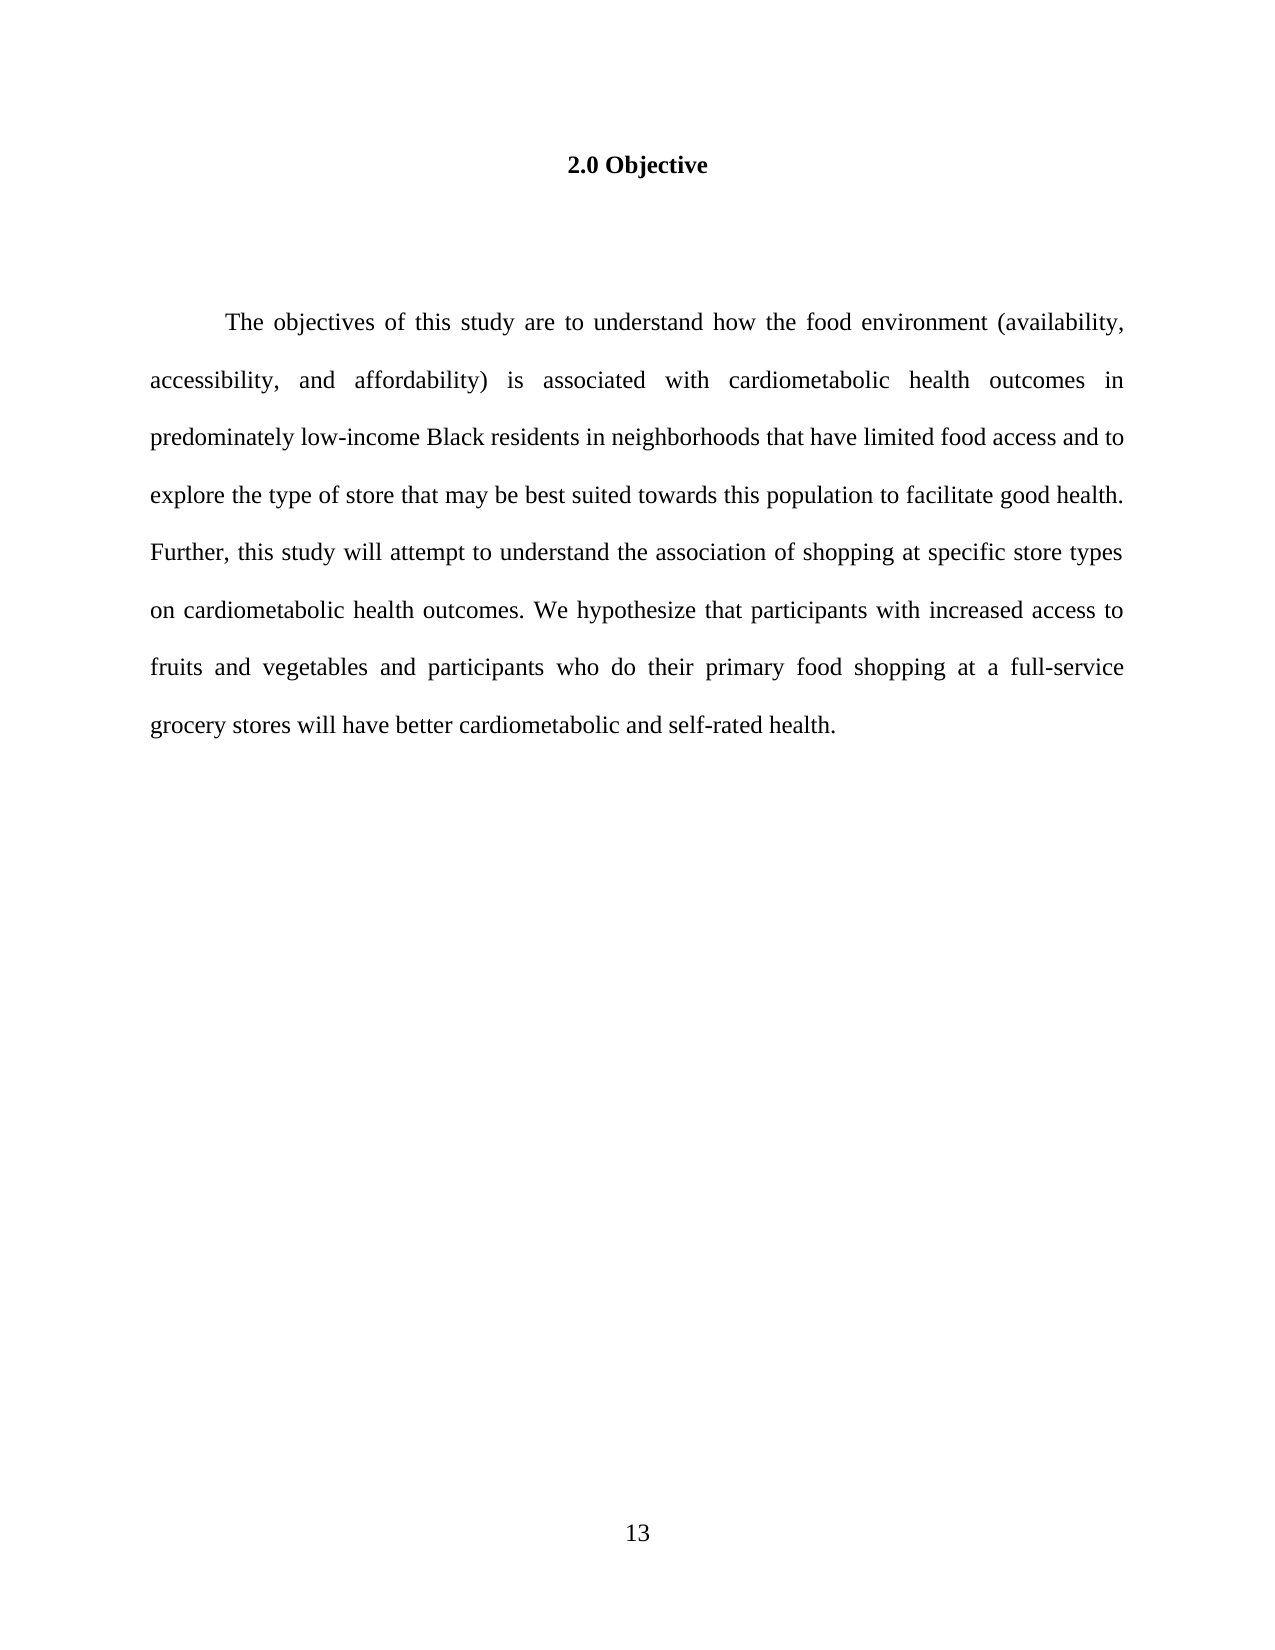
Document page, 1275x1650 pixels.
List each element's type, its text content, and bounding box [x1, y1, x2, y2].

subtitle Objective [150, 150, 1125, 179]
text The objectives of this study are to understand how the food environment (availability, accessibility, and affordability) is associated with cardiometabolic health outcomes in predominately low-income Black residents in neighborhoods that have limited food access and to explore the type of store that may be best suited towards this population to facilitate good health. Further, this study will attempt to understand the association of shopping at specific store types on cardiometabolic health outcomes. We hypothesize that participants with increased access to fruits and vegetables and participants who do their primary food shopping at a full-service grocery stores will have better cardiometabolic and self-rated health. [150, 307, 1125, 739]
